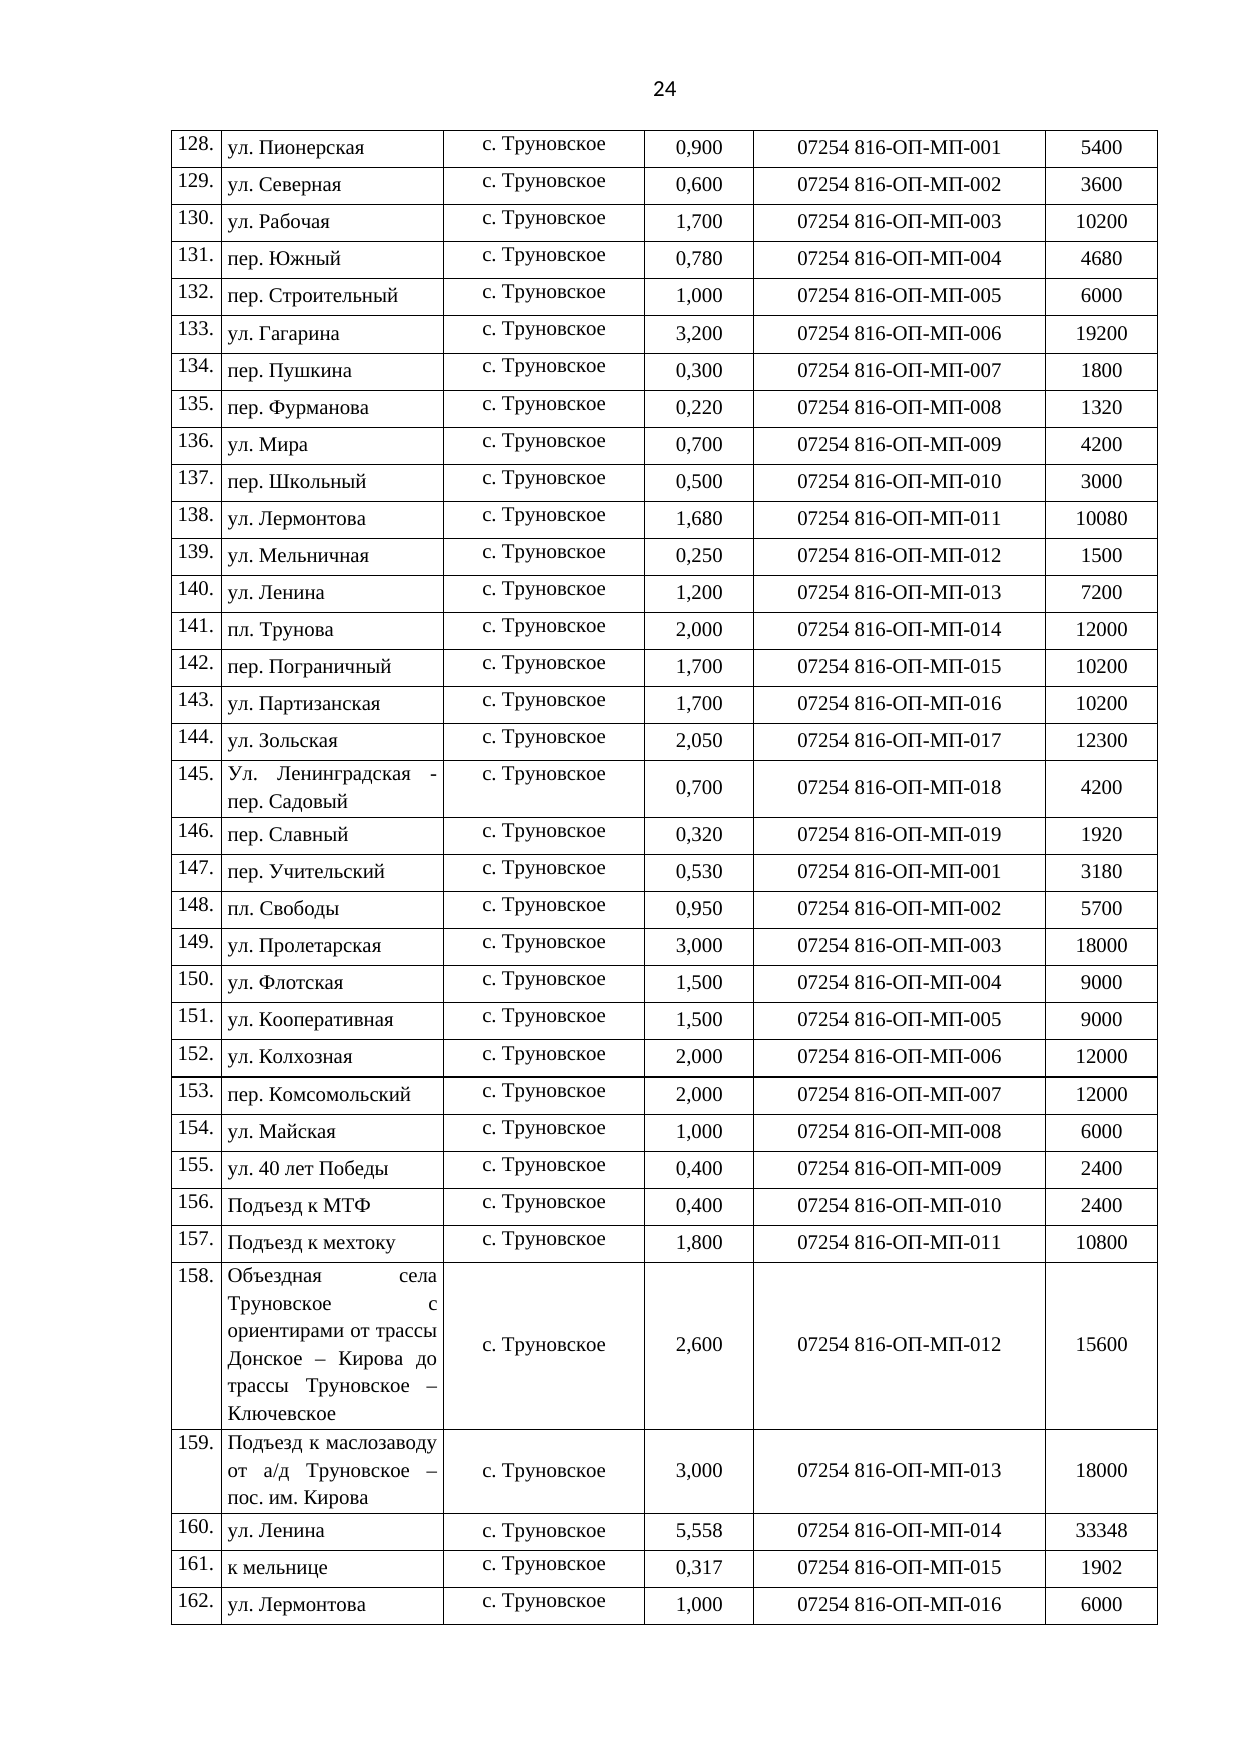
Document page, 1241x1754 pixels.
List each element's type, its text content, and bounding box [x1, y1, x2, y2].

table_cell 18000 [1046, 929, 1157, 965]
table_cell 07254 816-ОП-МП-013 [754, 1430, 1045, 1513]
table_cell [172, 205, 221, 241]
table_cell 2,000 [645, 1078, 753, 1113]
table_cell пер. Пограничный [222, 650, 443, 686]
table_cell 0,700 [645, 428, 753, 464]
table_cell [172, 1263, 221, 1429]
table_cell с. Труновское [444, 1152, 644, 1188]
table_cell 1,500 [645, 966, 753, 1002]
table_cell 12000 [1046, 1040, 1157, 1076]
table_cell [172, 1514, 221, 1550]
table_cell 07254 816-ОП-МП-004 [754, 242, 1045, 278]
table_cell 07254 816-ОП-МП-001 [754, 131, 1045, 167]
table_cell 07254 816-ОП-МП-001 [754, 855, 1045, 891]
table_cell с. Труновское [444, 1003, 644, 1039]
table_cell 0,780 [645, 242, 753, 278]
table_cell [172, 855, 221, 891]
table_cell [172, 242, 221, 278]
table_cell ул. Пролетарская [222, 929, 443, 965]
table_cell с. Труновское [444, 724, 644, 760]
table_cell 3,200 [645, 316, 753, 352]
table_cell [172, 892, 221, 928]
table_cell с. Труновское [444, 428, 644, 464]
table_cell [172, 354, 221, 389]
table_cell [172, 131, 221, 167]
table_cell 18000 [1046, 1430, 1157, 1513]
table_cell 07254 816-ОП-МП-009 [754, 1152, 1045, 1188]
table_cell 12300 [1046, 724, 1157, 760]
table_cell с. Труновское [444, 1189, 644, 1225]
table_cell с. Труновское [444, 168, 644, 204]
table_cell 5700 [1046, 892, 1157, 928]
table_cell 4200 [1046, 761, 1157, 817]
table_cell 3,000 [645, 1430, 753, 1513]
table_cell 12000 [1046, 1078, 1157, 1113]
table_cell 1320 [1046, 391, 1157, 427]
table_cell [172, 428, 221, 464]
table_cell с. Труновское [444, 1040, 644, 1076]
table_cell 1920 [1046, 818, 1157, 854]
table_cell 1,000 [645, 279, 753, 315]
table_cell 10200 [1046, 205, 1157, 241]
table_cell 6000 [1046, 279, 1157, 315]
table_cell ул. Ленина [222, 1514, 443, 1550]
table_cell пер. Южный [222, 242, 443, 278]
table_cell с. Труновское [444, 465, 644, 501]
table_cell 07254 816-ОП-МП-008 [754, 391, 1045, 427]
table_cell 3600 [1046, 168, 1157, 204]
table_cell 5,558 [645, 1514, 753, 1550]
table_cell 4200 [1046, 428, 1157, 464]
table_cell 07254 816-ОП-МП-016 [754, 687, 1045, 723]
table_cell с. Труновское [444, 929, 644, 965]
table_cell 07254 816-ОП-МП-013 [754, 576, 1045, 612]
table_cell с. Труновское [444, 1551, 644, 1587]
table_cell 2400 [1046, 1189, 1157, 1225]
table_cell 0,300 [645, 354, 753, 389]
table_cell 07254 816-ОП-МП-012 [754, 539, 1045, 575]
table_cell 0,500 [645, 465, 753, 501]
table_cell 3000 [1046, 465, 1157, 501]
table_cell [172, 1078, 221, 1113]
table_cell 07254 816-ОП-МП-011 [754, 502, 1045, 538]
table_cell 10080 [1046, 502, 1157, 538]
table_cell 07254 816-ОП-МП-009 [754, 428, 1045, 464]
table_cell 07254 816-ОП-МП-010 [754, 1189, 1045, 1225]
table_cell ул. Пионерская [222, 131, 443, 167]
table_cell 1,500 [645, 1003, 753, 1039]
table_cell с. Труновское [444, 1115, 644, 1151]
table_cell 0,400 [645, 1189, 753, 1225]
table_cell [172, 818, 221, 854]
table_cell Объездная села Труновское с ориентирами от трассы Донское – Кирова до трассы Труновское – Ключевское [222, 1263, 443, 1429]
table_cell 1902 [1046, 1551, 1157, 1587]
table_cell 1,700 [645, 650, 753, 686]
table_cell 2,050 [645, 724, 753, 760]
table_cell 2400 [1046, 1152, 1157, 1188]
table_cell 0,320 [645, 818, 753, 854]
table_cell с. Труновское [444, 1588, 644, 1624]
table_cell [172, 1588, 221, 1624]
table_cell с. Труновское [444, 242, 644, 278]
table_cell с. Труновское [444, 279, 644, 315]
table_cell [172, 1003, 221, 1039]
table_cell с. Труновское [444, 687, 644, 723]
table_cell ул. Северная [222, 168, 443, 204]
table_cell 07254 816-ОП-МП-006 [754, 1040, 1045, 1076]
table_cell [172, 1115, 221, 1151]
table_cell 6000 [1046, 1115, 1157, 1151]
table_cell 07254 816-ОП-МП-017 [754, 724, 1045, 760]
table_cell 10200 [1046, 650, 1157, 686]
table_cell с. Труновское [444, 316, 644, 352]
table_cell с. Труновское [444, 761, 644, 817]
table_cell с. Труновское [444, 1226, 644, 1262]
table_cell 07254 816-ОП-МП-006 [754, 316, 1045, 352]
table_cell 07254 816-ОП-МП-011 [754, 1226, 1045, 1262]
table_cell 07254 816-ОП-МП-010 [754, 465, 1045, 501]
table_cell с. Труновское [444, 502, 644, 538]
table_cell 1,700 [645, 205, 753, 241]
table_cell 3,000 [645, 929, 753, 965]
table_cell 0,950 [645, 892, 753, 928]
table_cell пер. Славный [222, 818, 443, 854]
table_cell 1,000 [645, 1588, 753, 1624]
table_cell 07254 816-ОП-МП-012 [754, 1263, 1045, 1429]
table_cell 07254 816-ОП-МП-005 [754, 1003, 1045, 1039]
table_cell с. Труновское [444, 1078, 644, 1113]
table_cell 10200 [1046, 687, 1157, 723]
table_cell [172, 279, 221, 315]
table_cell 1,800 [645, 1226, 753, 1262]
table_cell с. Труновское [444, 613, 644, 649]
table_cell [172, 1226, 221, 1262]
table_cell 07254 816-ОП-МП-019 [754, 818, 1045, 854]
table_cell [172, 1430, 221, 1513]
table_cell [172, 929, 221, 965]
table_cell 07254 816-ОП-МП-014 [754, 613, 1045, 649]
table_cell 07254 816-ОП-МП-015 [754, 650, 1045, 686]
table_cell [172, 687, 221, 723]
table_cell 3180 [1046, 855, 1157, 891]
table_cell с. Труновское [444, 966, 644, 1002]
table_cell 07254 816-ОП-МП-002 [754, 168, 1045, 204]
table_cell Подъезд к МТФ [222, 1189, 443, 1225]
table_cell 0,900 [645, 131, 753, 167]
table_cell 0,220 [645, 391, 753, 427]
table_cell 07254 816-ОП-МП-018 [754, 761, 1045, 817]
table_cell [172, 316, 221, 352]
table_cell ул. Мельничная [222, 539, 443, 575]
table_cell 10800 [1046, 1226, 1157, 1262]
table_cell пер. Учительский [222, 855, 443, 891]
table_cell ул. 40 лет Победы [222, 1152, 443, 1188]
table_cell с. Труновское [444, 576, 644, 612]
table_cell ул. Лермонтова [222, 1588, 443, 1624]
table_cell с. Труновское [444, 391, 644, 427]
table_cell ул. Лермонтова [222, 502, 443, 538]
table_cell 07254 816-ОП-МП-015 [754, 1551, 1045, 1587]
table_cell ул. Гагарина [222, 316, 443, 352]
table_cell 7200 [1046, 576, 1157, 612]
table_cell 07254 816-ОП-МП-008 [754, 1115, 1045, 1151]
table_cell 0,400 [645, 1152, 753, 1188]
table_cell ул. Партизанская [222, 687, 443, 723]
table_cell с. Труновское [444, 1430, 644, 1513]
table_cell с. Труновское [444, 354, 644, 389]
table_cell [172, 539, 221, 575]
table_cell ул. Флотская [222, 966, 443, 1002]
table_cell [172, 761, 221, 817]
table_cell 1,700 [645, 687, 753, 723]
table_cell с. Труновское [444, 855, 644, 891]
table_cell 07254 816-ОП-МП-005 [754, 279, 1045, 315]
table_cell пер. Комсомольский [222, 1078, 443, 1113]
table_cell 1500 [1046, 539, 1157, 575]
table_cell с. Труновское [444, 1514, 644, 1550]
table_cell 1,680 [645, 502, 753, 538]
table_cell 07254 816-ОП-МП-003 [754, 205, 1045, 241]
table_cell ул. Колхозная [222, 1040, 443, 1076]
table_cell Подъезд к маслозаводу от а/д Труновское – пос. им. Кирова [222, 1430, 443, 1513]
table_cell 0,700 [645, 761, 753, 817]
table_cell 07254 816-ОП-МП-004 [754, 966, 1045, 1002]
table_cell 12000 [1046, 613, 1157, 649]
table_cell [172, 576, 221, 612]
table_cell 07254 816-ОП-МП-002 [754, 892, 1045, 928]
table_cell [172, 1189, 221, 1225]
table_cell 0,600 [645, 168, 753, 204]
table_cell 19200 [1046, 316, 1157, 352]
table_cell пл. Свободы [222, 892, 443, 928]
table_cell 07254 816-ОП-МП-003 [754, 929, 1045, 965]
table_cell [172, 391, 221, 427]
table_cell 33348 [1046, 1514, 1157, 1550]
table_cell пер. Фурманова [222, 391, 443, 427]
table_cell Подъезд к мехтоку [222, 1226, 443, 1262]
table_cell с. Труновское [444, 205, 644, 241]
table_cell ул. Мира [222, 428, 443, 464]
table_cell Ул. Ленинградская - пер. Садовый [222, 761, 443, 817]
table_cell [172, 966, 221, 1002]
table_cell 0,530 [645, 855, 753, 891]
table_cell 0,317 [645, 1551, 753, 1587]
table_cell 9000 [1046, 966, 1157, 1002]
table_cell ул. Майская [222, 1115, 443, 1151]
table_cell 1,000 [645, 1115, 753, 1151]
table_cell к мельнице [222, 1551, 443, 1587]
table_cell 2,000 [645, 613, 753, 649]
table_cell [172, 465, 221, 501]
table_cell 07254 816-ОП-МП-007 [754, 1078, 1045, 1113]
table_cell с. Труновское [444, 818, 644, 854]
table_cell [172, 1040, 221, 1076]
table_cell ул. Кооперативная [222, 1003, 443, 1039]
table_cell пл. Трунова [222, 613, 443, 649]
table_cell 6000 [1046, 1588, 1157, 1624]
table_cell 2,000 [645, 1040, 753, 1076]
table_cell 07254 816-ОП-МП-007 [754, 354, 1045, 389]
table_cell [172, 168, 221, 204]
table_cell ул. Зольская [222, 724, 443, 760]
table_cell [172, 724, 221, 760]
table_cell ул. Ленина [222, 576, 443, 612]
table_cell с. Труновское [444, 539, 644, 575]
table_cell 15600 [1046, 1263, 1157, 1429]
table_cell пер. Школьный [222, 465, 443, 501]
table_cell 07254 816-ОП-МП-016 [754, 1588, 1045, 1624]
table_cell с. Труновское [444, 892, 644, 928]
table_cell 07254 816-ОП-МП-014 [754, 1514, 1045, 1550]
table_cell 4680 [1046, 242, 1157, 278]
table_cell пер. Строительный [222, 279, 443, 315]
table_cell с. Труновское [444, 650, 644, 686]
table_cell с. Труновское [444, 1263, 644, 1429]
table_cell с. Труновское [444, 131, 644, 167]
table_cell пер. Пушкина [222, 354, 443, 389]
table_cell 1800 [1046, 354, 1157, 389]
table_cell 2,600 [645, 1263, 753, 1429]
table_cell [172, 650, 221, 686]
table_cell 0,250 [645, 539, 753, 575]
table_cell 1,200 [645, 576, 753, 612]
table_cell 9000 [1046, 1003, 1157, 1039]
table_cell [172, 613, 221, 649]
table_cell [172, 502, 221, 538]
table_cell ул. Рабочая [222, 205, 443, 241]
table_cell 5400 [1046, 131, 1157, 167]
table_cell [172, 1551, 221, 1587]
table_cell [172, 1152, 221, 1188]
